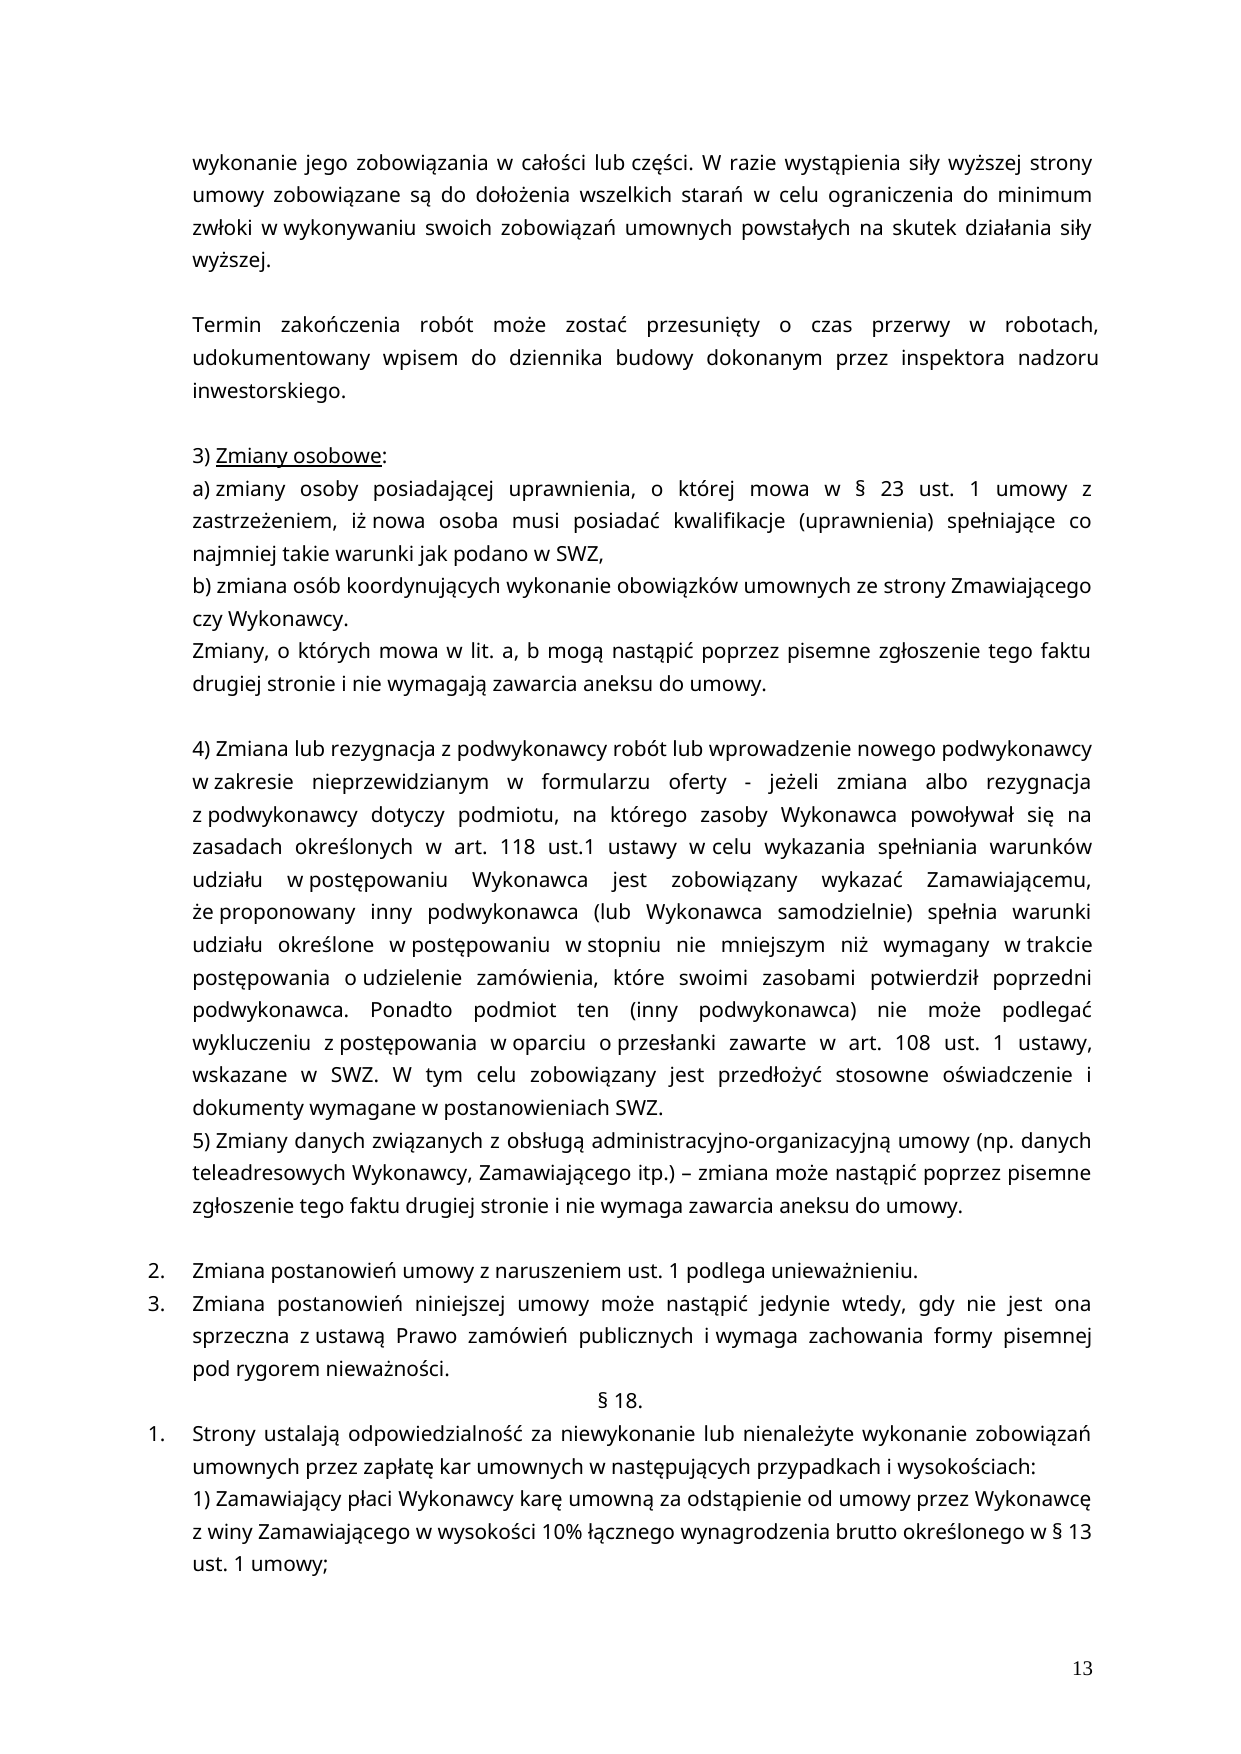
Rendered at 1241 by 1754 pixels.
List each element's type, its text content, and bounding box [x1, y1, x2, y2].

text 3) Zmiany osobowe: [192, 441, 1093, 469]
text § 18. [148, 1387, 1093, 1415]
text b) zmiana osób koordynujących wykonanie obowiązków umownych ze strony Zmawiającego czy Wykonawcy. [192, 571, 1093, 632]
list Zmiana postanowień niniejszej umowy może nastąpić jedynie wtedy, gdy nie jest ona sprzeczna z ustawą Prawo zamówień publicznych i wymaga zachowania formy pisemnej pod rygorem nieważności. [148, 1289, 1093, 1382]
list Strony ustalają odpowiedzialność za niewykonanie lub nienależyte wykonanie zobowiązań umownych przez zapłatę kar umownych w następujących przypadkach i wysokościach: [148, 1419, 1093, 1480]
text Zmiany, o których mowa w lit. a, b mogą nastąpić poprzez pisemne zgłoszenie tego faktu drugiej stronie i nie wymagają zawarcia aneksu do umowy. [192, 637, 1093, 698]
text 1) Zamawiający płaci Wykonawcy karę umowną za odstąpienie od umowy przez Wykonawcę z winy Zamawiającego w wysokości 10% łącznego wynagrodzenia brutto określonego w § 13 ust. 1 umowy; [192, 1484, 1093, 1578]
text 4) Zmiana lub rezygnacja z podwykonawcy robót lub wprowadzenie nowego podwykonawcy w zakresie nieprzewidzianym w formularzu oferty - jeżeli zmiana albo rezygnacja z podwykonawcy dotyczy podmiotu, na którego zasoby Wykonawca powoływał się na zasadach określonych w art. 118 ust.1 ustawy w celu wykazania spełniania warunków udziału w postępowaniu Wykonawca jest zobowiązany wykazać Zamawiającemu, że proponowany inny podwykonawca (lub Wykonawca samodzielnie) spełnia warunki udziału określone w postępowaniu w stopniu nie mniejszym niż wymagany w trakcie postępowania o udzielenie zamówienia, które swoimi zasobami potwierdził poprzedni podwykonawca. Ponadto podmiot ten (inny podwykonawca) nie może podlegać wykluczeniu z postępowania w oparciu o przesłanki zawarte w art. 108 ust. 1 ustawy, wskazane w SWZ. W tym celu zobowiązany jest przedłożyć stosowne oświadczenie i dokumenty wymagane w postanowieniach SWZ. [192, 734, 1093, 1122]
text a) zmiany osoby posiadającej uprawnienia, o której mowa w § 23 ust. 1 umowy z zastrzeżeniem, iż nowa osoba musi posiadać kwalifikacje (uprawnienia) spełniające co najmniej takie warunki jak podano w SWZ, [192, 474, 1093, 567]
text 5) Zmiany danych związanych z obsługą administracyjno-organizacyjną umowy (np. danych teleadresowych Wykonawcy, Zamawiającego itp.) – zmiana może nastąpić poprzez pisemne zgłoszenie tego faktu drugiej stronie i nie wymaga zawarcia aneksu do umowy. [192, 1126, 1093, 1219]
text Termin zakończenia robót może zostać przesunięty o czas przerwy w robotach, udokumentowany wpisem do dziennika budowy dokonanym przez inspektora nadzoru inwestorskiego. [192, 311, 1100, 404]
list Zmiana postanowień umowy z naruszeniem ust. 1 podlega unieważnieniu. [148, 1256, 1093, 1284]
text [192, 148, 1093, 274]
